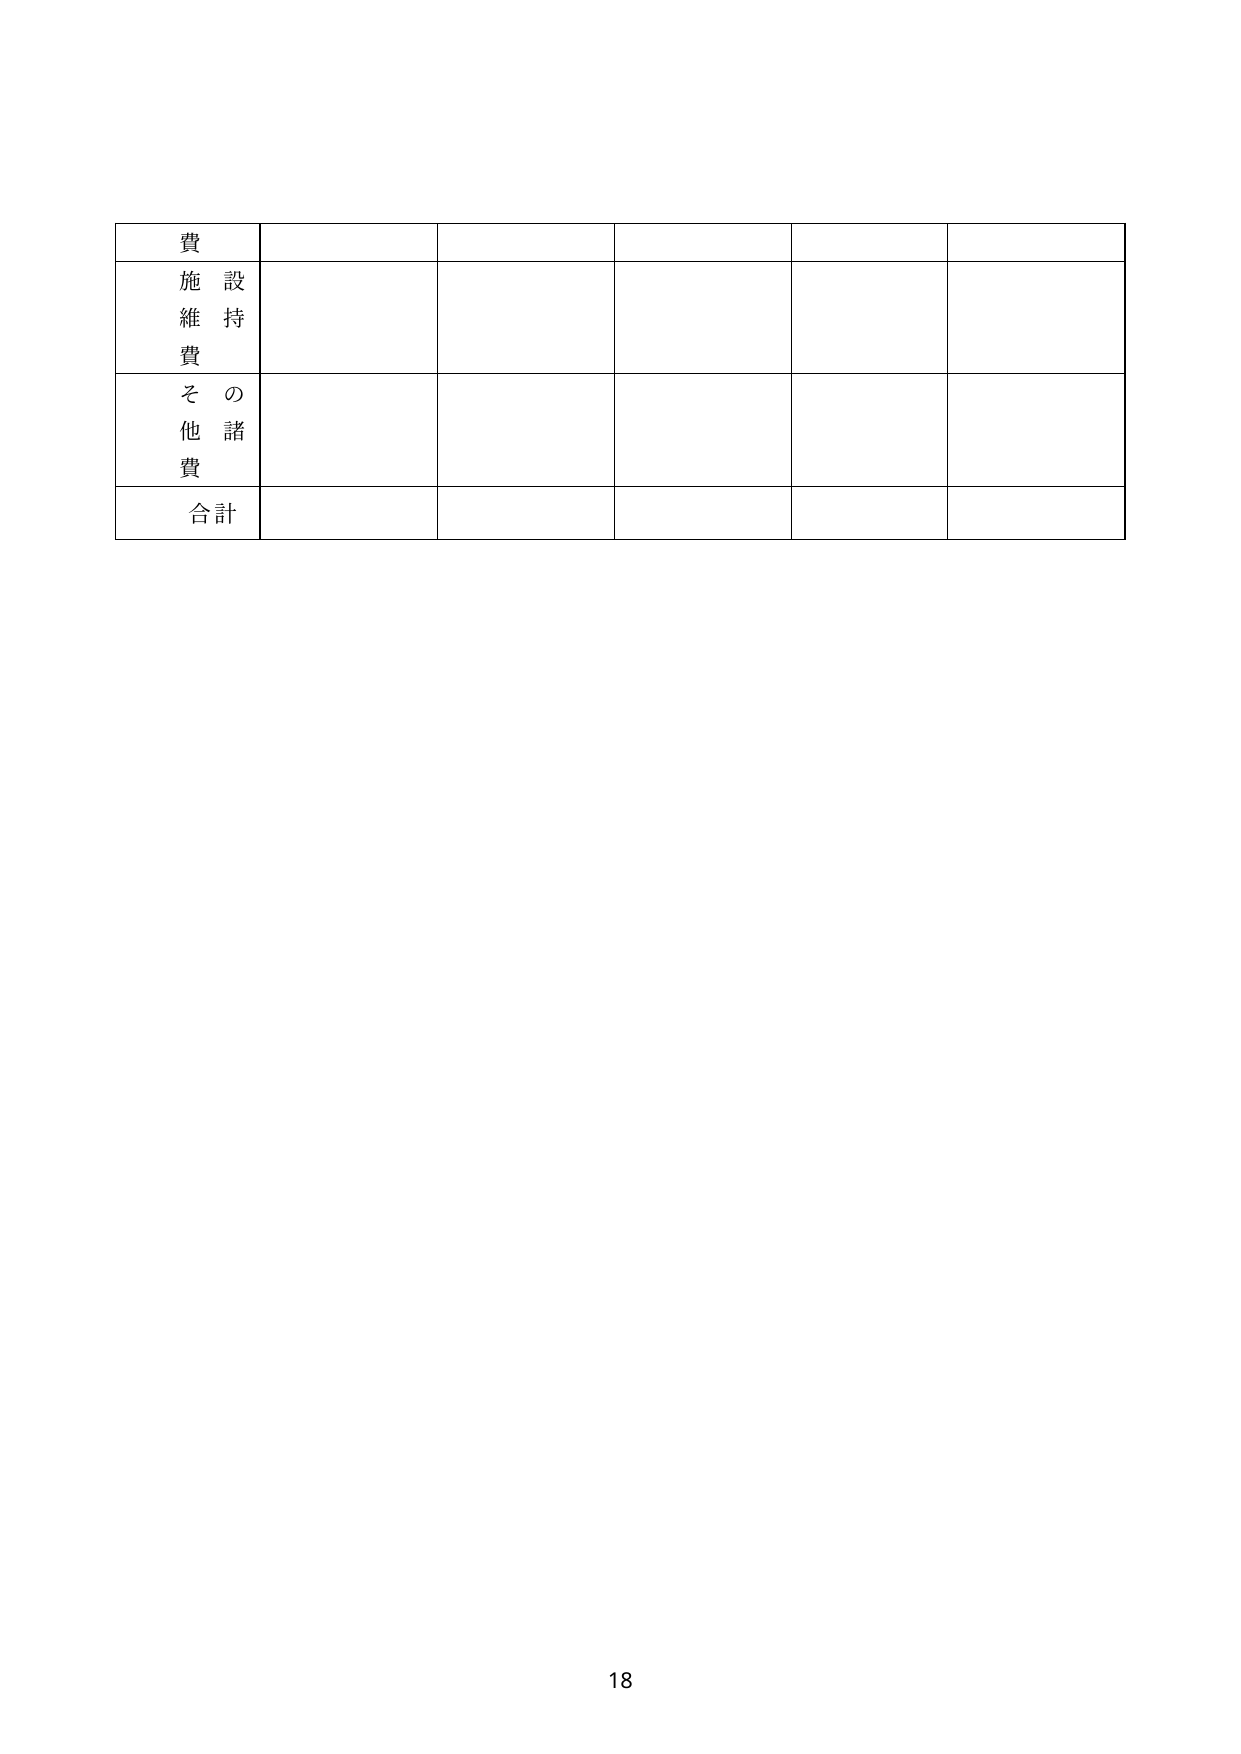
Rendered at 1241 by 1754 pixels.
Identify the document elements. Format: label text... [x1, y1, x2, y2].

table_cell [615, 224, 791, 261]
table_cell [792, 262, 947, 373]
table_cell [948, 224, 1124, 261]
table_cell 実習費 [116, 224, 259, 261]
table_cell [948, 262, 1124, 373]
table_cell 合計 [116, 487, 259, 539]
table_cell 施設維持費 [116, 262, 259, 373]
table_cell [792, 487, 947, 539]
table_cell [261, 374, 437, 486]
table_cell [261, 487, 437, 539]
table_cell [948, 374, 1124, 486]
table_cell [615, 487, 791, 539]
table_cell [615, 374, 791, 486]
table_cell [792, 374, 947, 486]
table_cell その他諸費 [116, 374, 259, 486]
table_cell [261, 262, 437, 373]
table_cell [615, 262, 791, 373]
table_cell [438, 262, 614, 373]
table_cell [261, 224, 437, 261]
table_cell [438, 374, 614, 486]
table_cell [948, 487, 1124, 539]
table_cell [438, 487, 614, 539]
table_cell [792, 224, 947, 261]
table_cell [438, 224, 614, 261]
